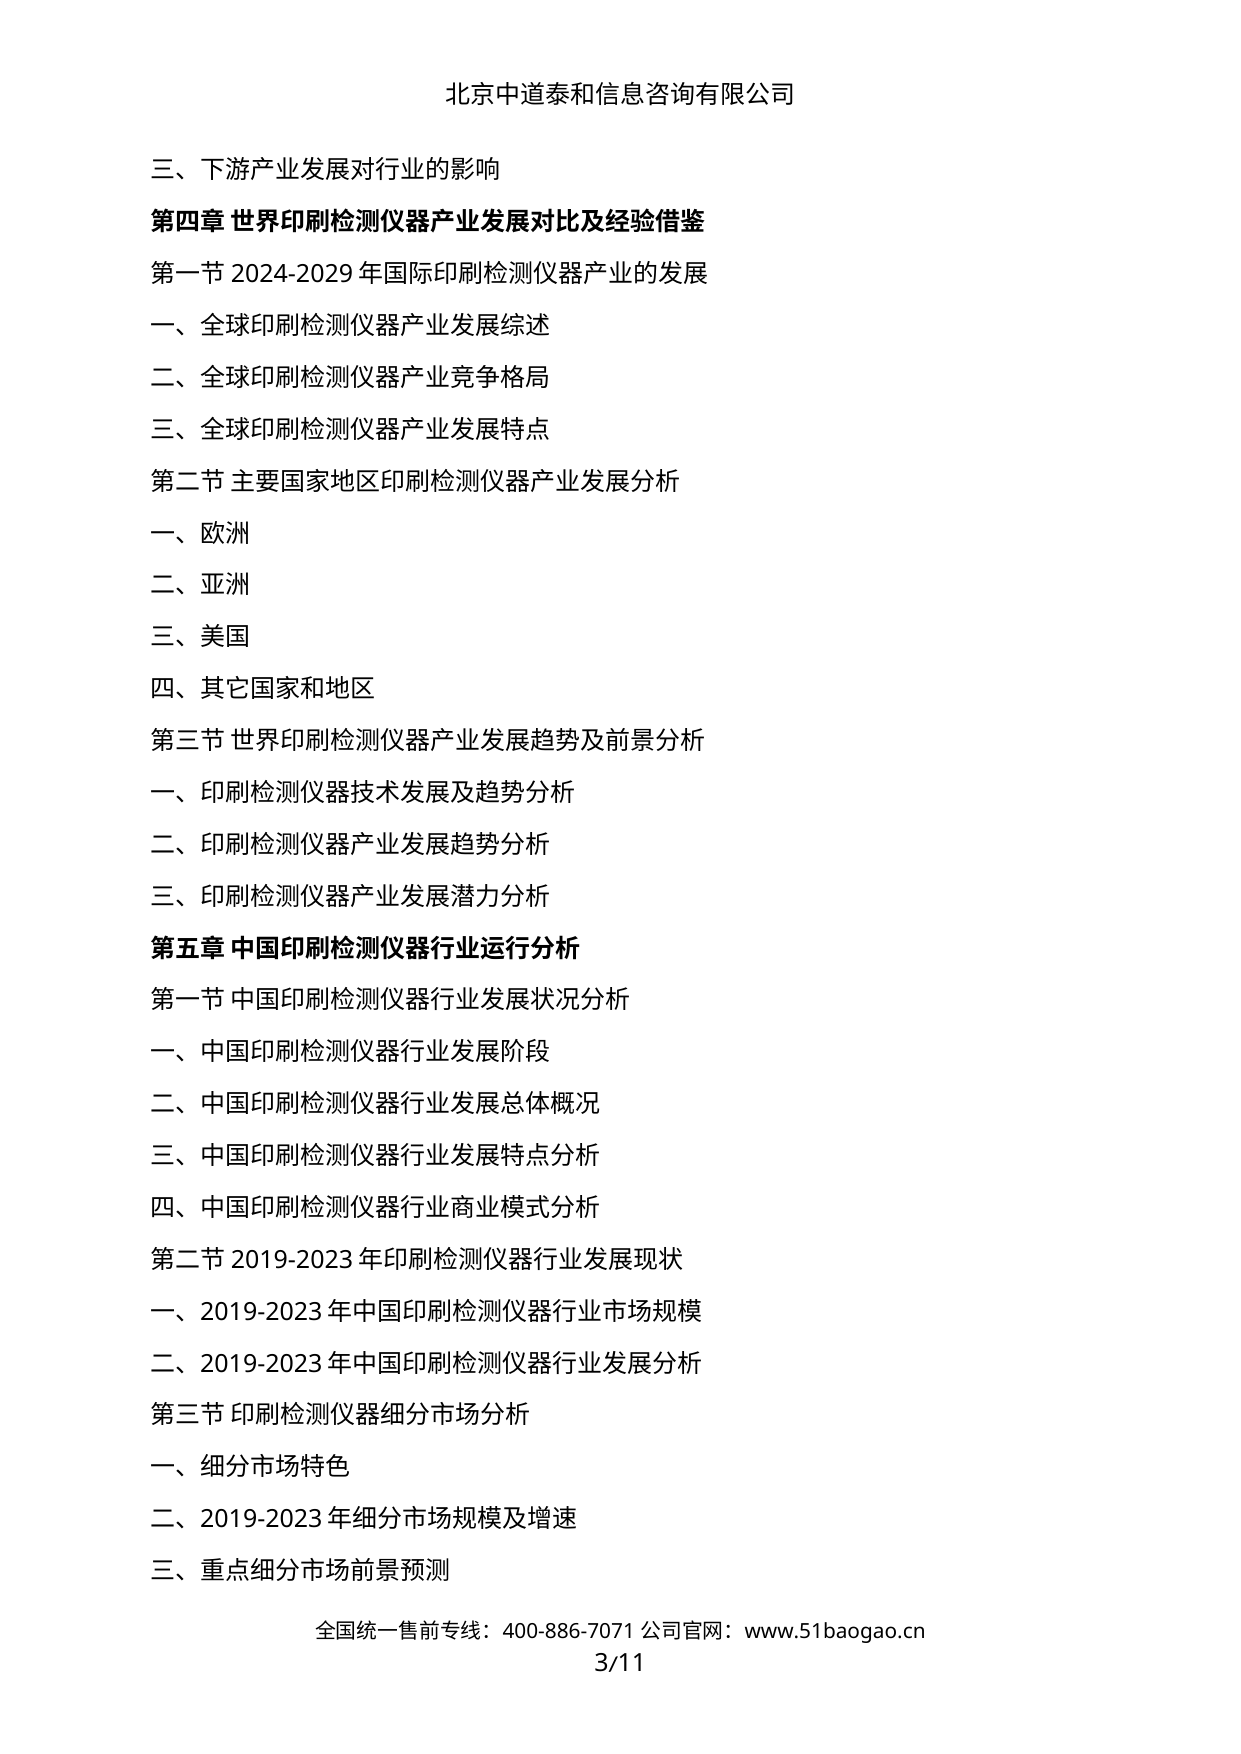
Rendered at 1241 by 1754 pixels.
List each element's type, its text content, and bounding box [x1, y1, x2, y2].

text 三、美国 [150, 617, 1090, 653]
text 第二节 主要国家地区印刷检测仪器产业发展分析 [150, 461, 1090, 497]
text 第三节 印刷检测仪器细分市场分析 [150, 1395, 1090, 1431]
text 一、欧洲 [150, 513, 1090, 549]
text 三、中国印刷检测仪器行业发展特点分析 [150, 1136, 1090, 1172]
text 三、下游产业发展对行业的影响 [150, 150, 1090, 186]
text 一、中国印刷检测仪器行业发展阶段 [150, 1032, 1090, 1068]
text 一、2019-2023年中国印刷检测仪器行业市场规模 [150, 1291, 1090, 1327]
text 第一节 中国印刷检测仪器行业发展状况分析 [150, 980, 1090, 1016]
text 一、印刷检测仪器技术发展及趋势分析 [150, 772, 1090, 809]
text 第一节 2024-2029年国际印刷检测仪器产业的发展 [150, 254, 1090, 290]
text 一、全球印刷检测仪器产业发展综述 [150, 306, 1090, 342]
text 一、细分市场特色 [150, 1447, 1090, 1483]
text 二、亚洲 [150, 565, 1090, 601]
text 二、全球印刷检测仪器产业竞争格局 [150, 357, 1090, 394]
text 二、2019-2023年中国印刷检测仪器行业发展分析 [150, 1343, 1090, 1379]
text 第三节 世界印刷检测仪器产业发展趋势及前景分析 [150, 721, 1090, 757]
text 四、中国印刷检测仪器行业商业模式分析 [150, 1187, 1090, 1224]
text 四、其它国家和地区 [150, 669, 1090, 705]
text 二、印刷检测仪器产业发展趋势分析 [150, 824, 1090, 861]
text 二、中国印刷检测仪器行业发展总体概况 [150, 1084, 1090, 1120]
text 三、印刷检测仪器产业发展潜力分析 [150, 876, 1090, 912]
text 三、重点细分市场前景预测 [150, 1551, 1090, 1587]
text 第五章 中国印刷检测仪器行业运行分析 [150, 928, 1090, 964]
text 三、全球印刷检测仪器产业发展特点 [150, 409, 1090, 446]
text 二、2019-2023年细分市场规模及增速 [150, 1499, 1090, 1535]
text 第四章 世界印刷检测仪器产业发展对比及经验借鉴 [150, 202, 1090, 238]
text 第二节 2019-2023年印刷检测仪器行业发展现状 [150, 1239, 1090, 1276]
